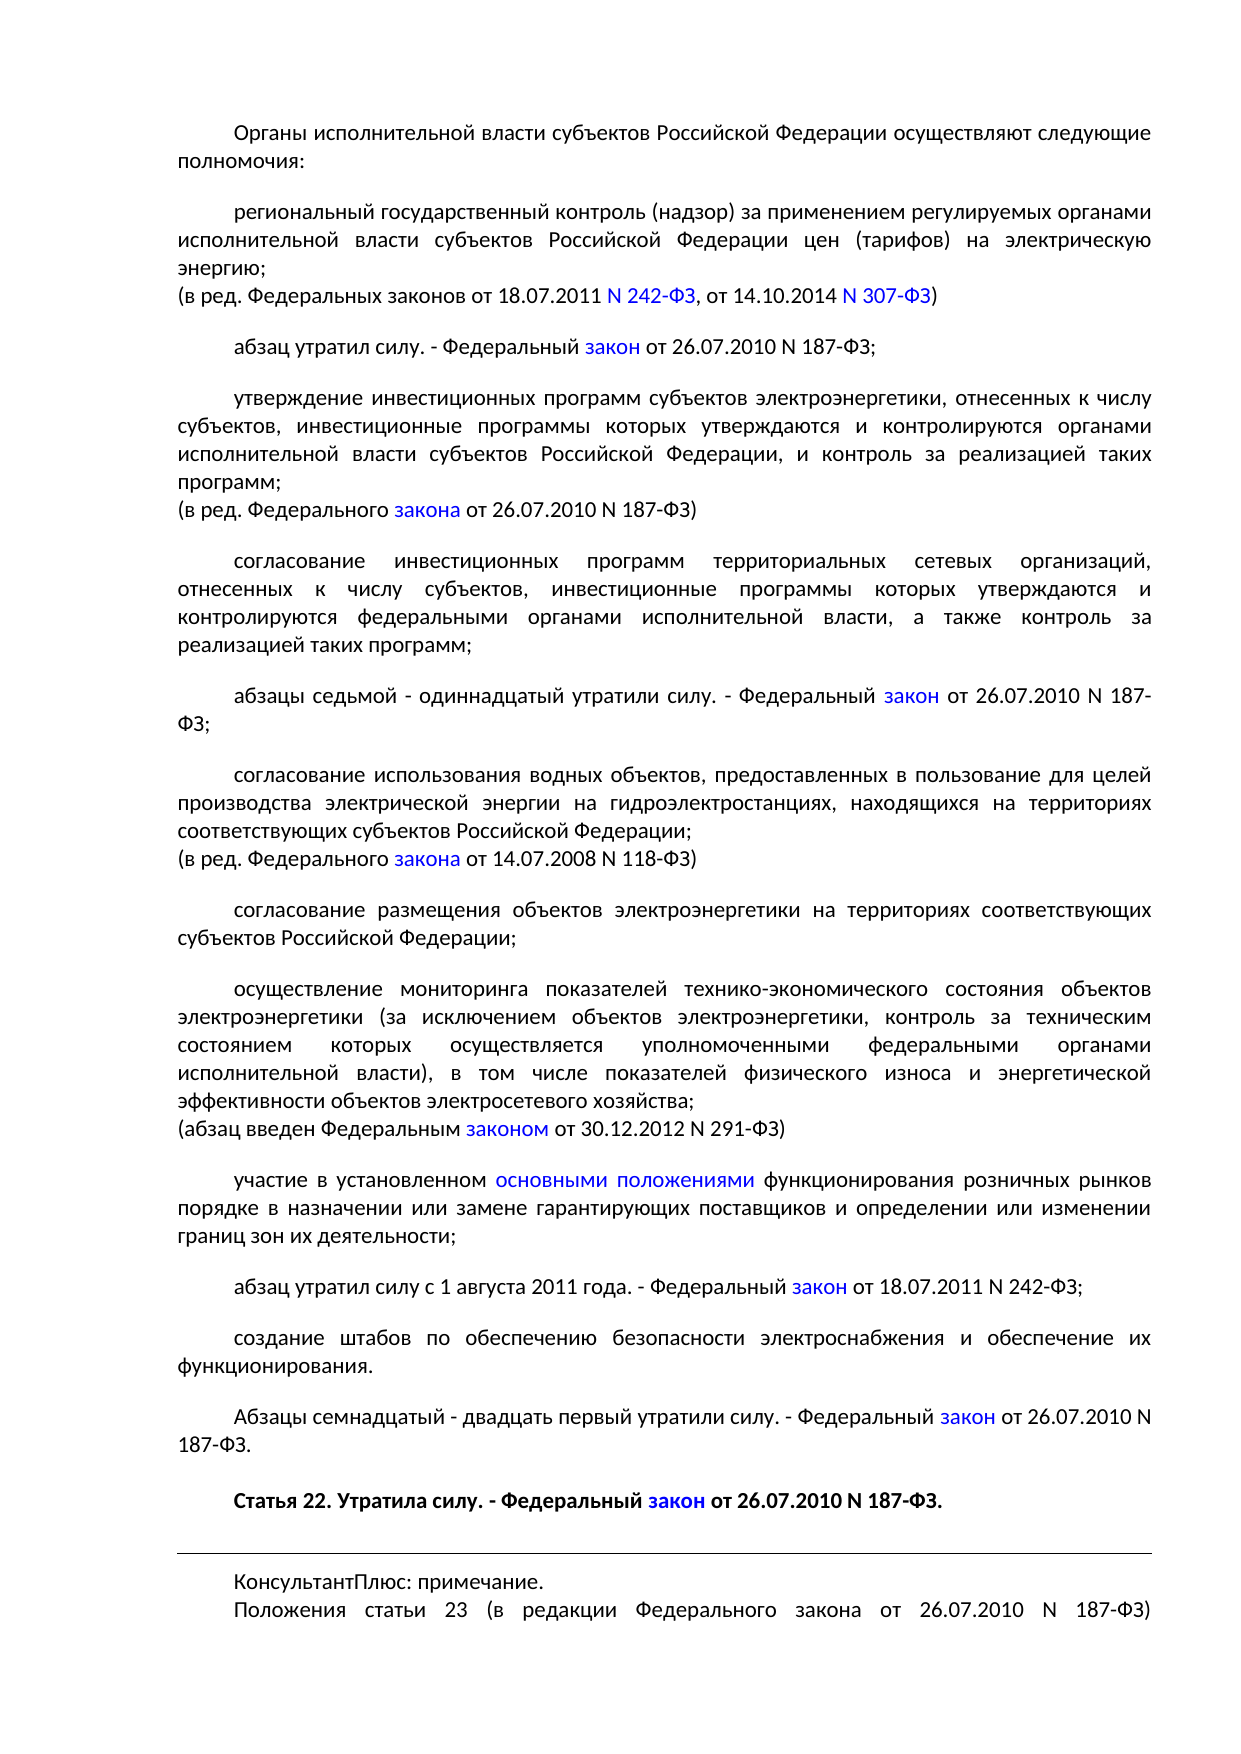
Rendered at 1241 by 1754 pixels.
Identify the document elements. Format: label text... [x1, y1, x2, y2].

text согласование использования водных объектов, предоставленных в пользование для целей производства электрической энергии на гидроэлектростанциях, находящихся на территориях соответствующих субъектов Российской Федерации; [177, 760, 1152, 844]
text создание штабов по обеспечению безопасности электроснабжения и обеспечение их функционирования. [177, 1323, 1152, 1379]
text участие в установленном основными положениями функционирования розничных рынков порядке в назначении или замене гарантирующих поставщиков и определении или изменении границ зон их деятельности; [177, 1165, 1152, 1249]
text (в ред. Федерального закона от 14.07.2008 N 118-ФЗ) [177, 844, 1152, 872]
text абзац утратил силу. - Федеральный закон от 26.07.2010 N 187-ФЗ; [177, 332, 1152, 360]
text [177, 1595, 1152, 1623]
text Органы исполнительной власти субъектов Российской Федерации осуществляют следующие полномочия: [177, 118, 1152, 174]
text согласование инвестиционных программ территориальных сетевых организаций, отнесенных к числу субъектов, инвестиционные программы которых утверждаются и контролируются федеральными органами исполнительной власти, а также контроль за реализацией таких программ; [177, 546, 1152, 658]
text утверждение инвестиционных программ субъектов электроэнергетики, отнесенных к числу субъектов, инвестиционные программы которых утверждаются и контролируются органами исполнительной власти субъектов Российской Федерации, и контроль за реализацией таких программ; [177, 383, 1152, 495]
text согласование размещения объектов электроэнергетики на территориях соответствующих субъектов Российской Федерации; [177, 895, 1152, 951]
text региональный государственный контроль (надзор) за применением регулируемых органами исполнительной власти субъектов Российской Федерации цен (тарифов) на электрическую энергию; [177, 197, 1152, 281]
text абзац утратил силу с 1 августа 2011 года. - Федеральный закон от 18.07.2011 N 242-ФЗ; [177, 1272, 1152, 1300]
text осуществление мониторинга показателей технико-экономического состояния объектов электроэнергетики (за исключением объектов электроэнергетики, контроль за техническим состоянием которых осуществляется уполномоченными федеральными органами исполнительной власти), в том числе показателей физического износа и энергетической эффективности объектов электросетевого хозяйства; [177, 974, 1152, 1114]
text (в ред. Федерального закона от 26.07.2010 N 187-ФЗ) [177, 495, 1152, 523]
text (в ред. Федеральных законов от 18.07.2011 N 242-ФЗ, от 14.10.2014 N 307-ФЗ) [177, 281, 1152, 309]
title Статья 22. Утратила силу. - Федеральный закон от 26.07.2010 N 187-ФЗ. [177, 1486, 1152, 1514]
text абзацы седьмой - одиннадцатый утратили силу. - Федеральный закон от 26.07.2010 N 187-ФЗ; [177, 681, 1152, 737]
text КонсультантПлюс: примечание. [177, 1567, 1152, 1595]
text (абзац введен Федеральным законом от 30.12.2012 N 291-ФЗ) [177, 1114, 1152, 1142]
text Абзацы семнадцатый - двадцать первый утратили силу. - Федеральный закон от 26.07.2010 N 187-ФЗ. [177, 1402, 1152, 1458]
